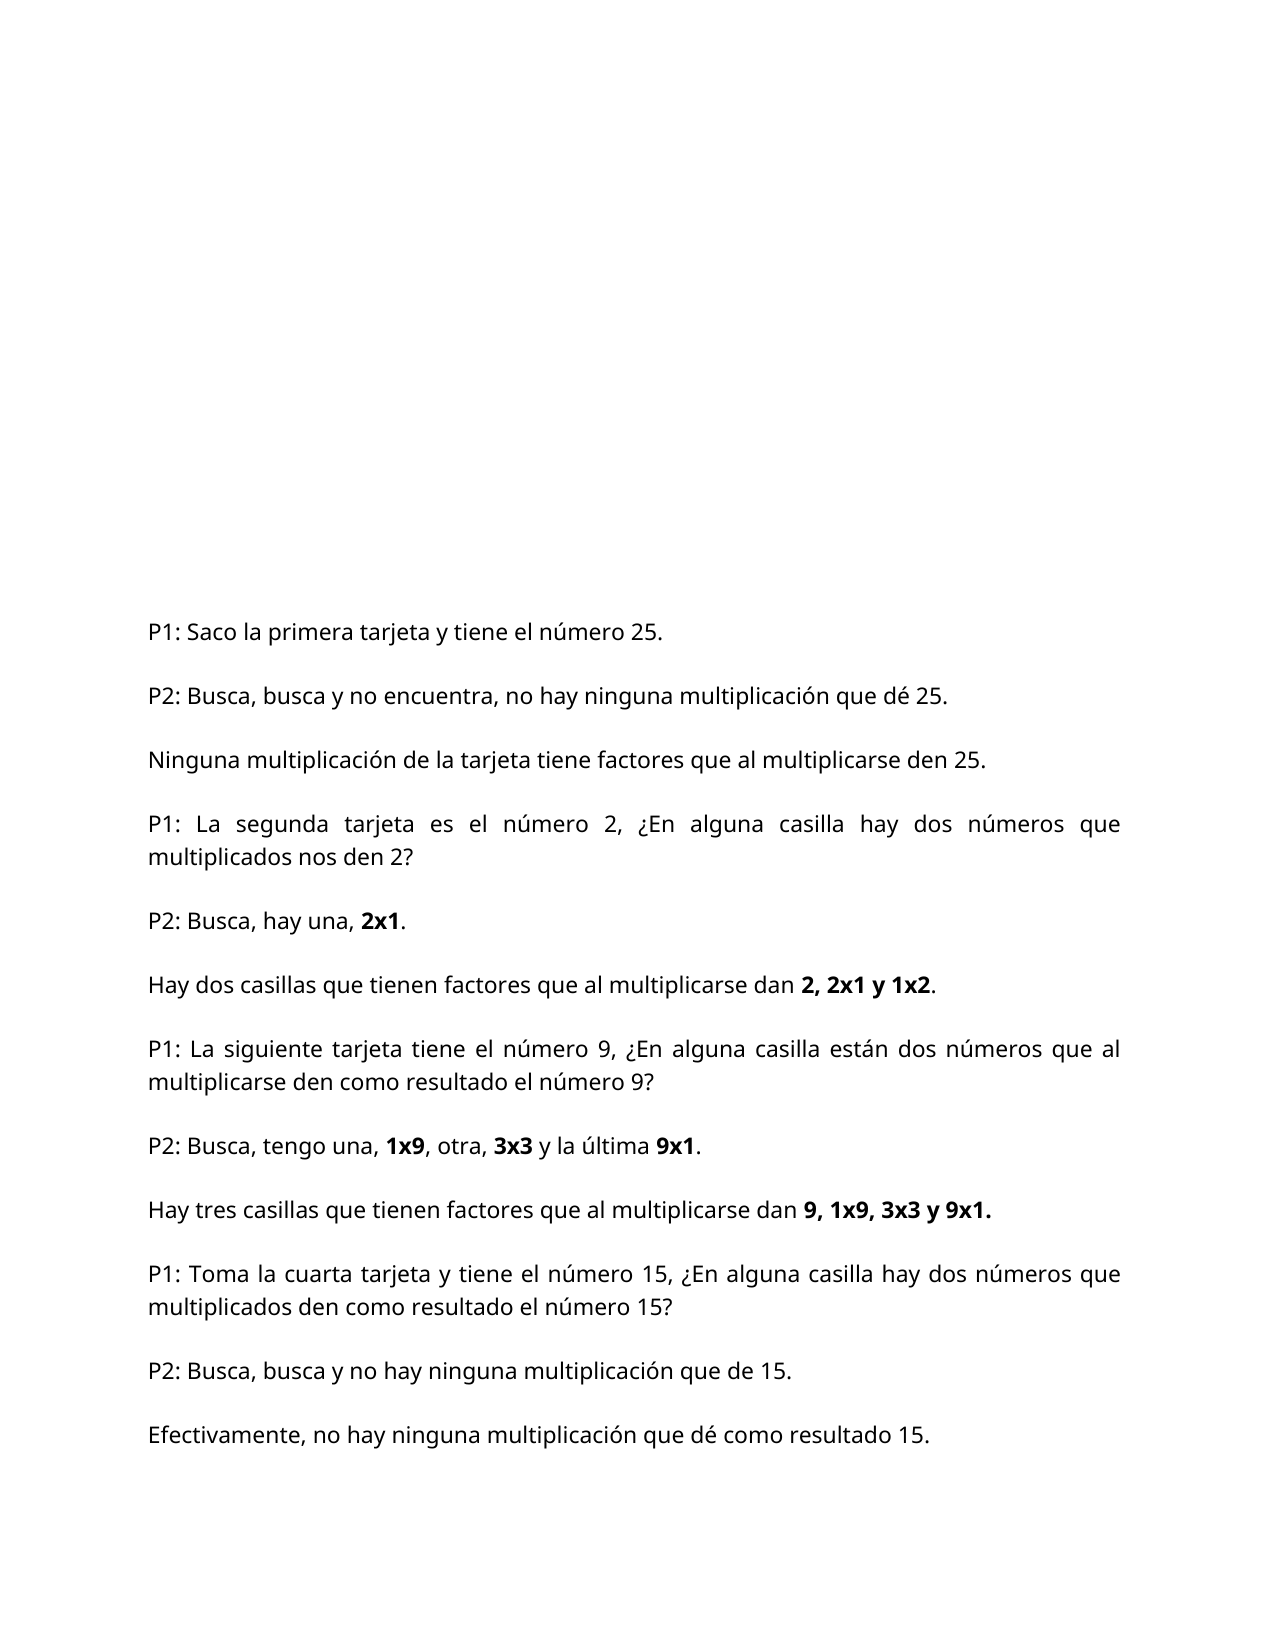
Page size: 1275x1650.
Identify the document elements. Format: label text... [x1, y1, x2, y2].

text P1: La segunda tarjeta es el número 2, ¿En alguna casilla hay dos números que multiplicados nos den 2? [148, 807, 1122, 872]
text P2: Busca, busca y no hay ninguna multiplicación que de 15. [148, 1354, 1122, 1387]
text P1: Toma la cuarta tarjeta y tiene el número 15, ¿En alguna casilla hay dos números que multiplicados den como resultado el número 15? [148, 1257, 1122, 1322]
text P1: La siguiente tarjeta tiene el número 9, ¿En alguna casilla están dos números que al multiplicarse den como resultado el número 9? [148, 1032, 1122, 1097]
text Hay tres casillas que tienen factores que al multiplicarse dan 9, 1x9, 3x3 y 9x1. [148, 1193, 1122, 1226]
text Hay dos casillas que tienen factores que al multiplicarse dan 2, 2x1 y 1x2. [148, 968, 1122, 1001]
text P2: Busca, hay una, 2x1. [148, 904, 1122, 937]
text Efectivamente, no hay ninguna multiplicación que dé como resultado 15. [148, 1418, 1122, 1451]
text P2: Busca, busca y no encuentra, no hay ninguna multiplicación que dé 25. [148, 679, 1122, 712]
text P1: Saco la primera tarjeta y tiene el número 25. [148, 615, 1122, 647]
text P2: Busca, tengo una, 1x9, otra, 3x3 y la última 9x1. [148, 1129, 1122, 1162]
text Ninguna multiplicación de la tarjeta tiene factores que al multiplicarse den 25. [148, 743, 1122, 776]
